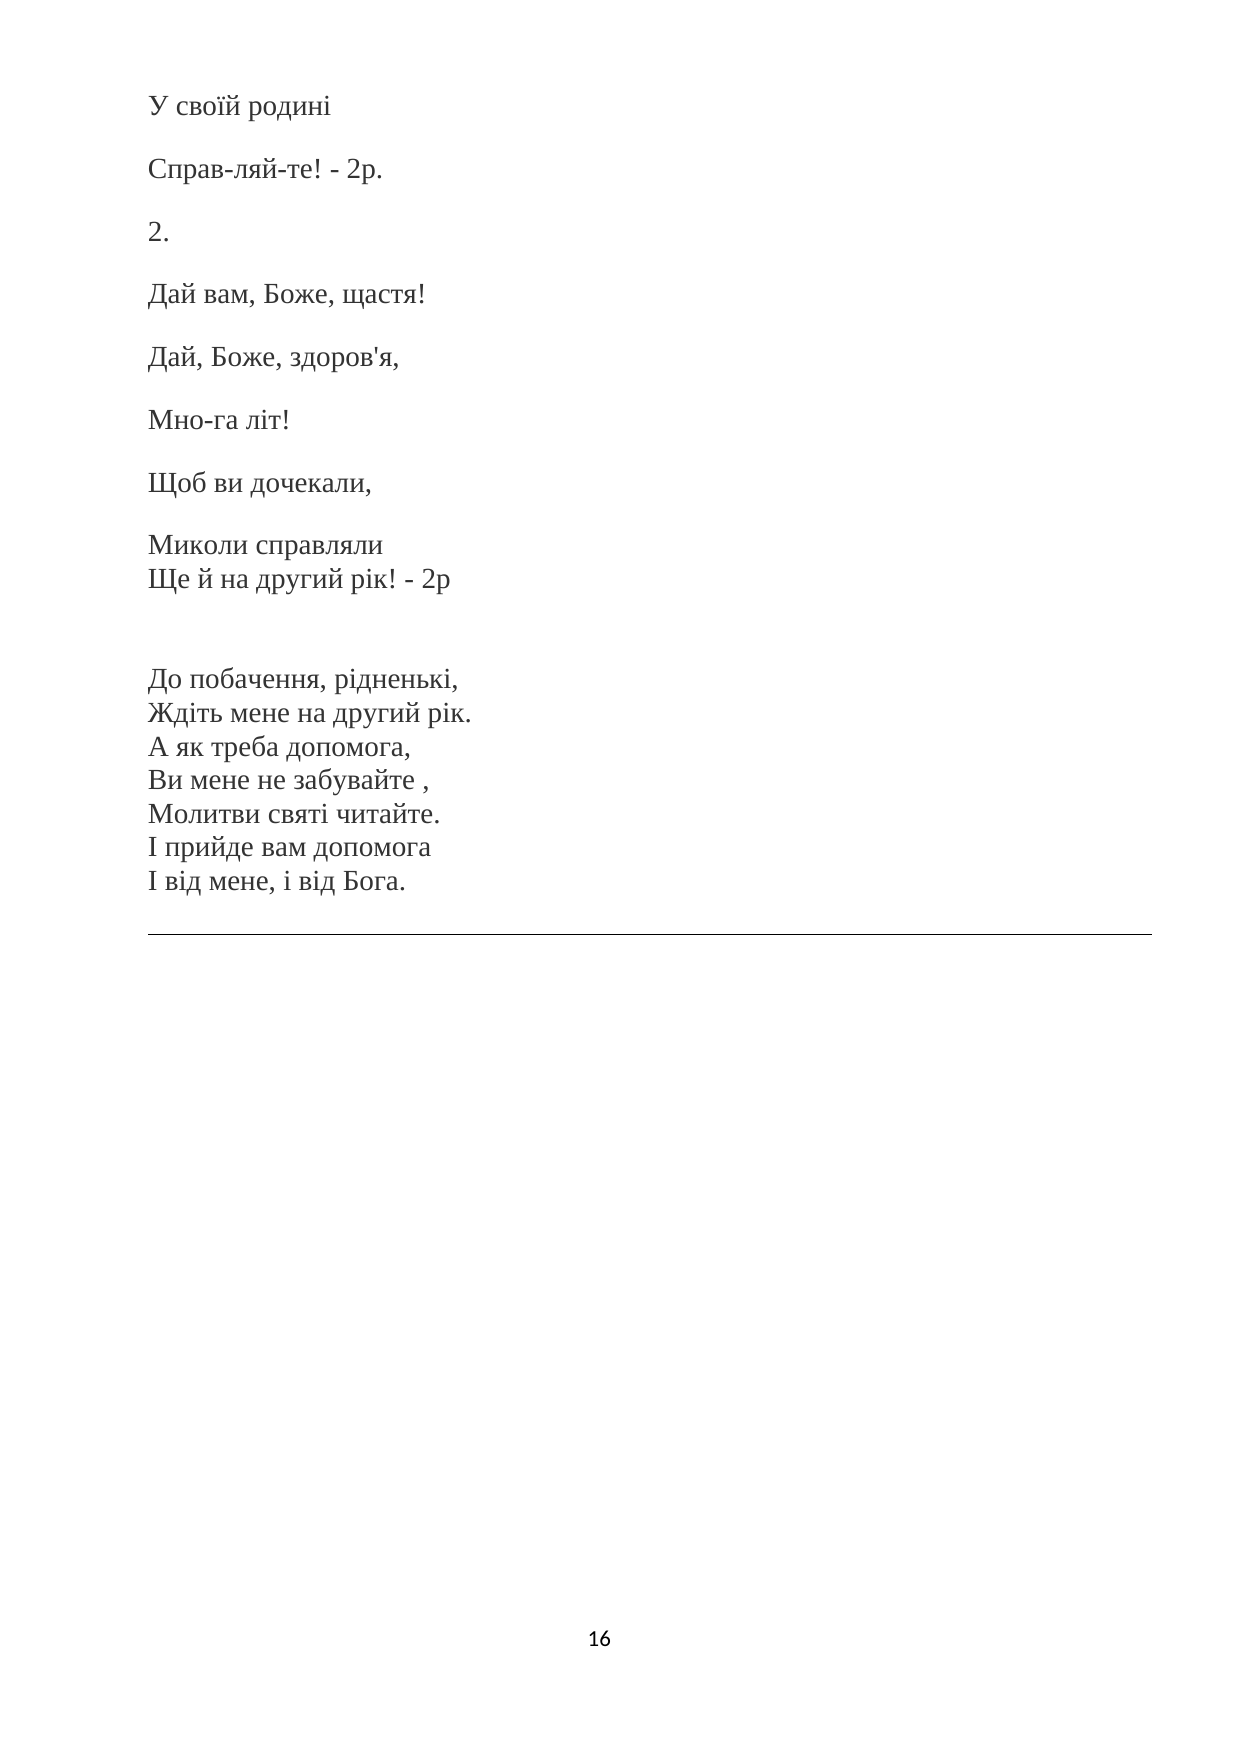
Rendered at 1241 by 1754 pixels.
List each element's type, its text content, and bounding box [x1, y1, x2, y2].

text Дай вам, Боже, щастя! [148, 277, 1152, 310]
text І прийде вам допомога [148, 829, 1152, 863]
text Молитви святі читайте. [148, 796, 1152, 829]
text Дай, Боже, здоров'я, [148, 339, 1152, 373]
text 2. [148, 214, 1152, 247]
text Ждіть мене на другий рік. [148, 695, 1152, 729]
text Щоб ви дочекали, [148, 465, 1152, 498]
text І від мене, і від Бога. [148, 863, 1152, 896]
text А як треба допомога, [148, 729, 1152, 762]
text До побачення, рідненькі, [148, 662, 1152, 695]
text Ще й на другий рік! - 2р [148, 561, 1152, 594]
text У своїй родині [148, 88, 1152, 122]
text Справ-ляй-те! - 2р. [148, 151, 1152, 185]
text Ви мене не забувайте , [148, 762, 1152, 796]
text Миколи справляли [148, 527, 1152, 561]
text Мно-га літ! [148, 402, 1152, 436]
